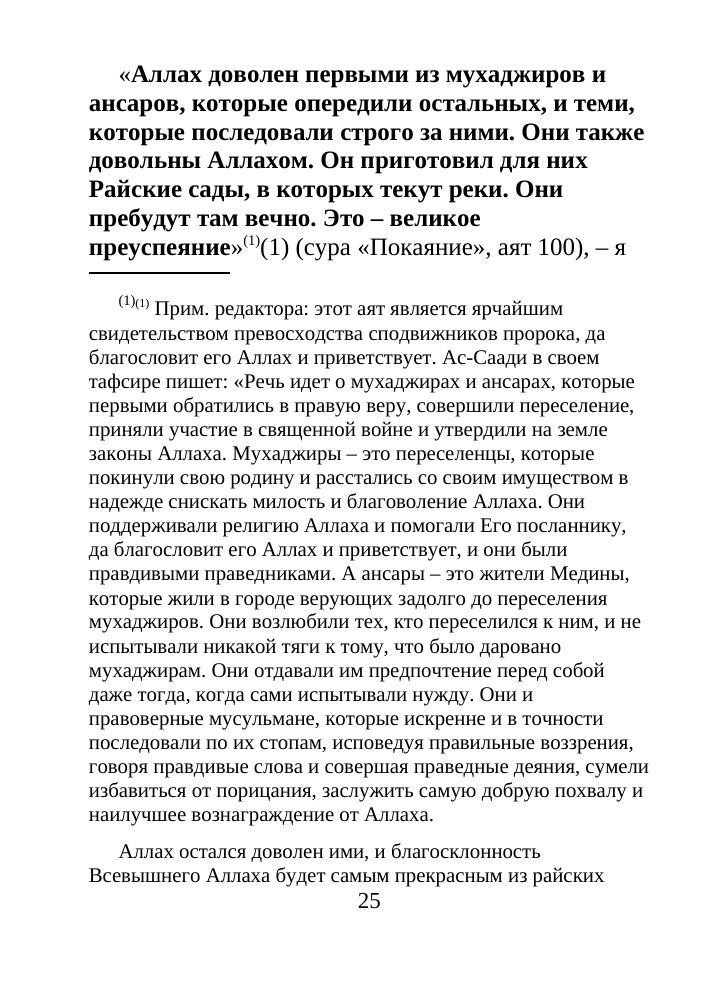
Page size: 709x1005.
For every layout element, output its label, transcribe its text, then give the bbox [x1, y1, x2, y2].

text «Аллах доволен первыми из мухаджиров и ансаров, которые опередили остальных, и теми, которые последовали строго за ними. Они также довольны Аллахом. Он приготовил для них Райские сады, в которых текут реки. Они пребудут там вечно. Это – великое преуспеяние»(1) (сура «Покаяние», аят 100), – я обнаружил, что в них со всей ясностью говорится о том, что Всевышний Аллах доволен мухаджирами, ансарами и опередившими остальных (праведниками). Особенно среди них выделяются: Абу Бакр, ‘Умар, ‘Усман, Тальха, аз-Зубайр, Са‘д бин Абу Ваккас, ‘Абд Аллах бин Мас‘уд, Са‘д бин Му‘аз… И здесь читатель может назвать имя любого из тех, кого сегодня проклинают шииты. [89, 59, 650, 260]
